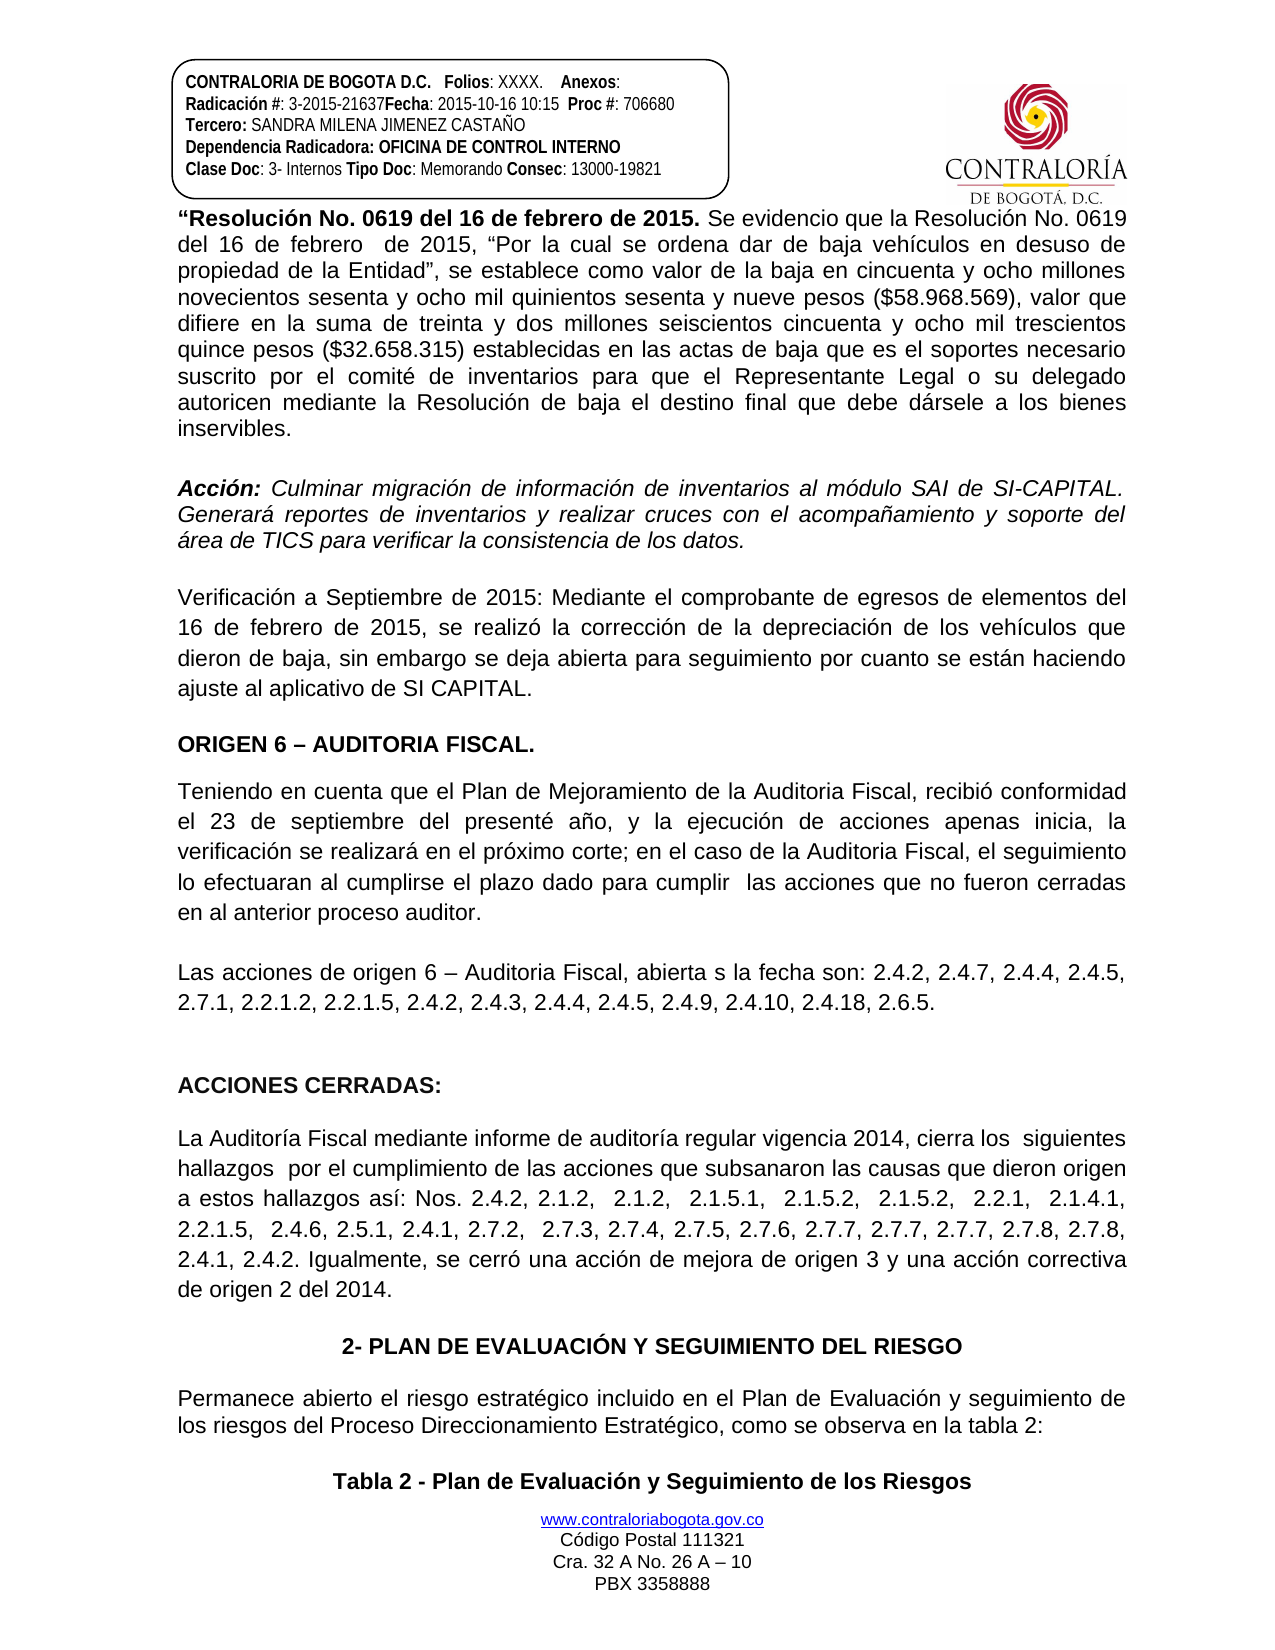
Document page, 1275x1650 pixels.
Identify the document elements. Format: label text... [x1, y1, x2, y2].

text ORIGEN 6 – AUDITORIA FISCAL. [177, 731, 1127, 758]
text 2- PLAN DE EVALUACIÓN Y SEGUIMIENTO DEL RIESGO [177, 1333, 1127, 1359]
text Las acciones de origen 6 – Auditoria Fiscal, abierta s la fecha son: 2.4.2, 2.4.7, 2.4.4, 2.4.5, 2.7.1, 2.2.1.2, 2.2.1.5, 2.4.2, 2.4.3, 2.4.4, 2.4.5, 2.4.9, 2.4.10, 2.4.18, 2.6.5. [177, 959, 1127, 1016]
text La Auditoría Fiscal mediante informe de auditoría regular vigencia 2014, cierra los siguientes hallazgos por el cumplimiento de las acciones que subsanaron las causas que dieron origen a estos hallazgos así: Nos. 2.4.2, 2.1.2, 2.1.2, 2.1.5.1, 2.1.5.2, 2.1.5.2, 2.2.1, 2.1.4.1, 2.2.1.5, 2.4.6, 2.5.1, 2.4.1, 2.7.2, 2.7.3, 2.7.4, 2.7.5, 2.7.6, 2.7.7, 2.7.7, 2.7.7, 2.7.8, 2.7.8, 2.4.1, 2.4.2. Igualmente, se cerró una acción de mejora de origen 3 y una acción correctiva de origen 2 del 2014. [177, 1125, 1127, 1302]
picture [946, 84, 1128, 205]
text ACCIONES CERRADAS: [177, 1072, 1127, 1099]
text Acción: Culminar migración de información de inventarios al módulo SAI de SI-CAPITAL. Generará reportes de inventarios y realizar cruces con el acompañamiento y soporte del área de TICS para verificar la consistencia de los datos. [177, 475, 1127, 554]
text Tabla 2 - Plan de Evaluación y Seguimiento de los Riesgos [177, 1468, 1127, 1494]
text Permanece abierto el riesgo estratégico incluido en el Plan de Evaluación y seguimiento de los riesgos del Proceso Direccionamiento Estratégico, como se observa en la tabla 2: [177, 1385, 1127, 1438]
text “Resolución No. 0619 del 16 de febrero de 2015. Se evidencio que la Resolución No. 0619 del 16 de febrero de 2015, “Por la cual se ordena dar de baja vehículos en desuso de propiedad de la Entidad”, se establece como valor de la baja en cincuenta y ocho millones novecientos sesenta y ocho mil quinientos sesenta y nueve pesos ($58.968.569), valor que difiere en la suma de treinta y dos millones seiscientos cincuenta y ocho mil trescientos quince pesos ($32.658.315) establecidas en las actas de baja que es el soportes necesario suscrito por el comité de inventarios para que el Representante Legal o su delegado autoricen mediante la Resolución de baja el destino final que debe dársele a los bienes inservibles. [177, 204, 1127, 442]
text Teniendo en cuenta que el Plan de Mejoramiento de la Auditoria Fiscal, recibió conformidad el 23 de septiembre del presenté año, y la ejecución de acciones apenas inicia, la verificación se realizará en el próximo corte; en el caso de la Auditoria Fiscal, el seguimiento lo efectuaran al cumplirse el plazo dado para cumplir las acciones que no fueron cerradas en al anterior proceso auditor. [177, 778, 1127, 925]
text Verificación a Septiembre de 2015: Mediante el comprobante de egresos de elementos del 16 de febrero de 2015, se realizó la corrección de la depreciación de los vehículos que dieron de baja, sin embargo se deja abierta para seguimiento por cuanto se están haciendo ajuste al aplicativo de SI CAPITAL. [177, 584, 1127, 701]
